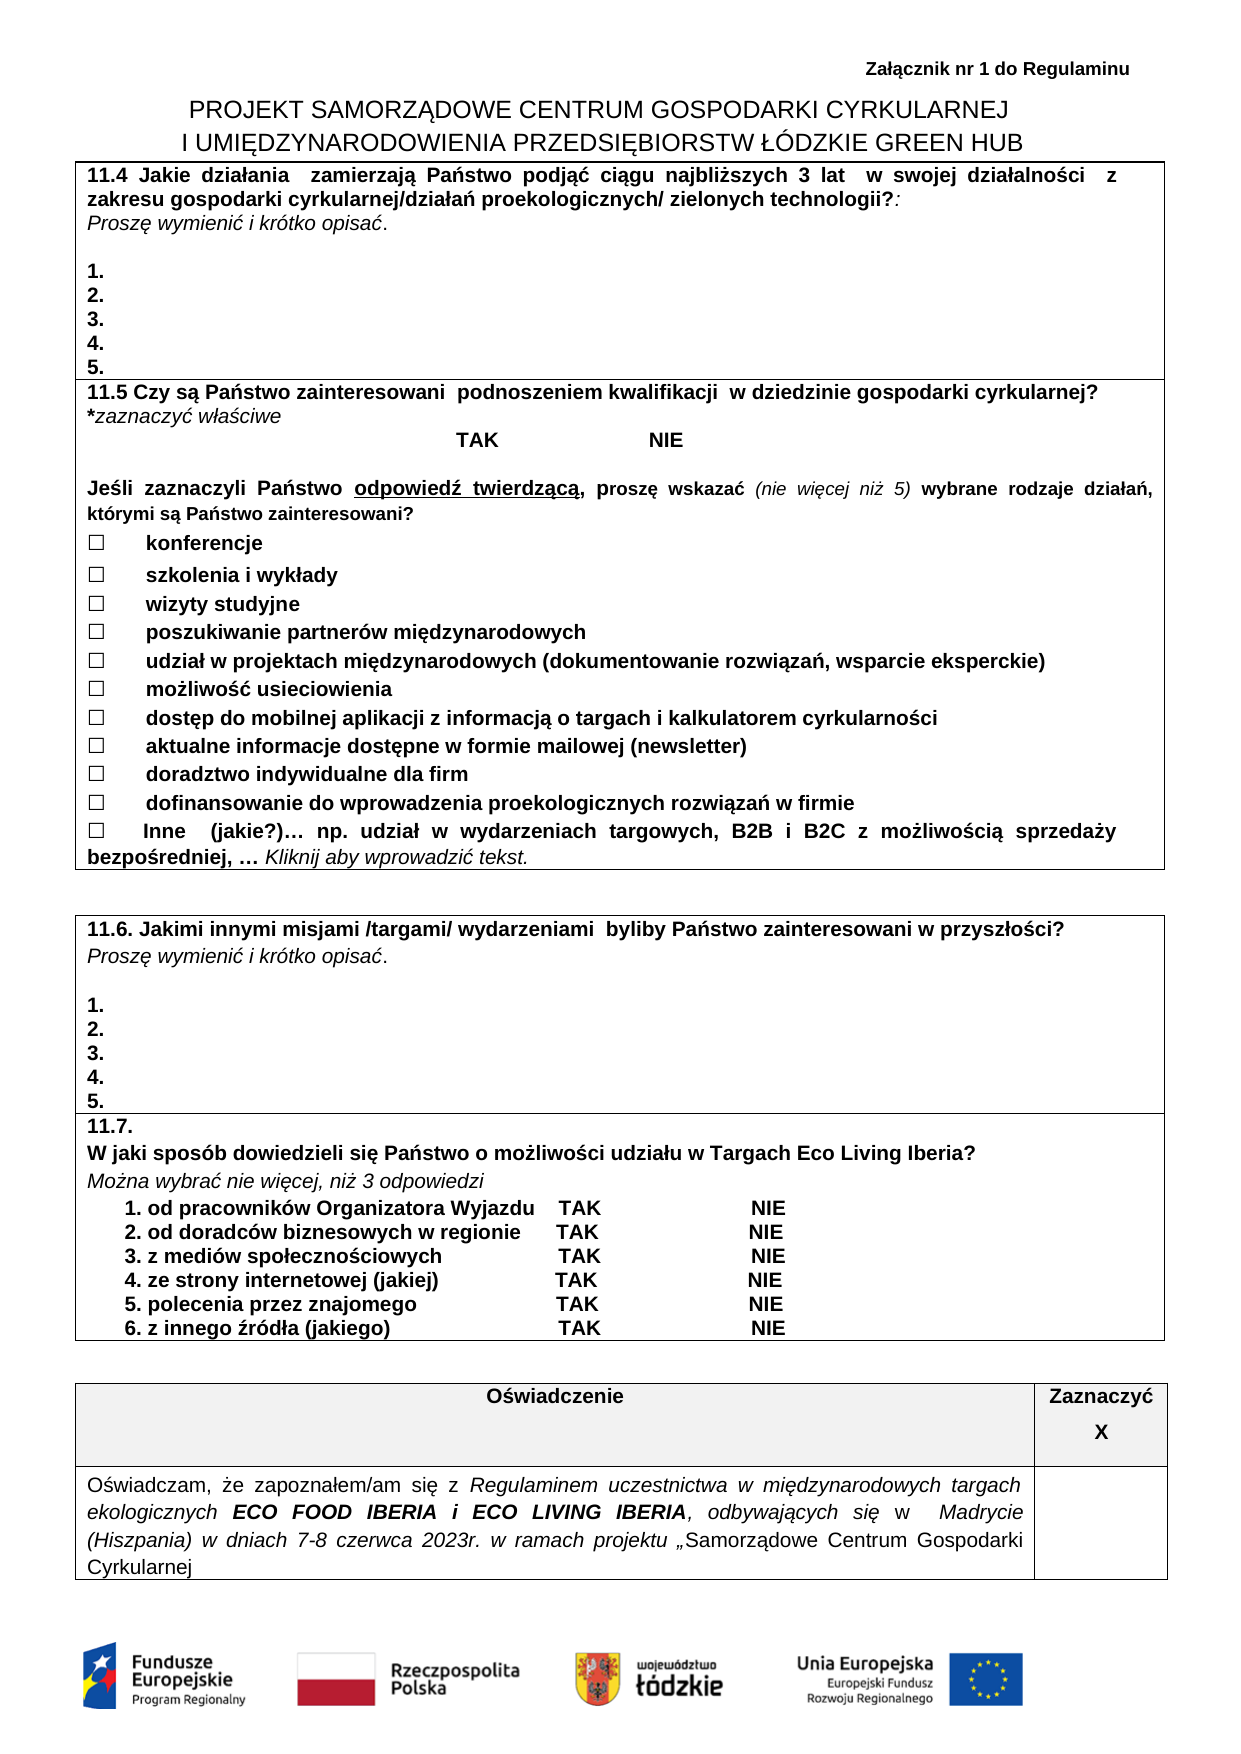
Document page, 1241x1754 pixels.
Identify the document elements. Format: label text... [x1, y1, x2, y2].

table_cell 11.5 Czy są Państwo zainteresowani podnoszeniem kwalifikacji w dziedzinie gospodarki cyrkularnej? *zaznaczyć właściwe TAK NIE Jeśli zaznaczyli Państwo odpowiedź twierdzącą, proszę wskazać (nie więcej niż 5) wybrane rodzaje działań, którymi są Państwo zainteresowani? konferencje szkolenia i wykłady wizyty studyjne poszukiwanie partnerów międzynarodowych udział w projektach międzynarodowych (dokumentowanie rozwiązań, wsparcie eksperckie) możliwość usieciowienia dostęp do mobilnej aplikacji z informacją o targach i kalkulatorem cyrkularności aktualne informacje dostępne w formie mailowej (newsletter) doradztwo indywidualne dla firm dofinansowanie do wprowadzenia proekologicznych rozwiązań w firmie Inne (jakie?)… np. udział w wydarzeniach targowych, B2B i B2C z możliwością sprzedaży bezpośredniej, … Kliknij aby wprowadzić tekst. [76, 380, 1164, 869]
table_header Zaznaczyć X [1035, 1384, 1167, 1466]
table_header 11.6. Jakimi innymi misjami /targami/ wydarzeniami byliby Państwo zainteresowani w przyszłości? Proszę wymienić i krótko opisać. 1. 2. 3. 4. 5. [76, 916, 1164, 1113]
table_cell 11.7. W jaki sposób dowiedzieli się Państwo o możliwości udziału w Targach Eco Living Iberia? Można wybrać nie więcej, niż 3 odpowiedzi 1. od pracowników Organizatora Wyjazdu TAK NIE 2. od doradców biznesowych w regionie TAK NIE 3. z mediów społecznościowych TAK NIE 4. ze strony internetowej (jakiej) TAK NIE 5. polecenia przez znajomego TAK NIE 6. z innego źródła (jakiego) TAK NIE [76, 1114, 1164, 1340]
picture [81, 1642, 1022, 1708]
table_cell 11.4 Jakie działania zamierzają Państwo podjąć ciągu najbliższych 3 lat w swojej działalności z zakresu gospodarki cyrkularnej/działań proekologicznych/ zielonych technologii?: Proszę wymienić i krótko opisać. 1. 2. 3. 4. 5. [76, 163, 1164, 379]
table_cell [1035, 1467, 1167, 1579]
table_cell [76, 1467, 1034, 1579]
table_header Oświadczenie [76, 1384, 1034, 1466]
